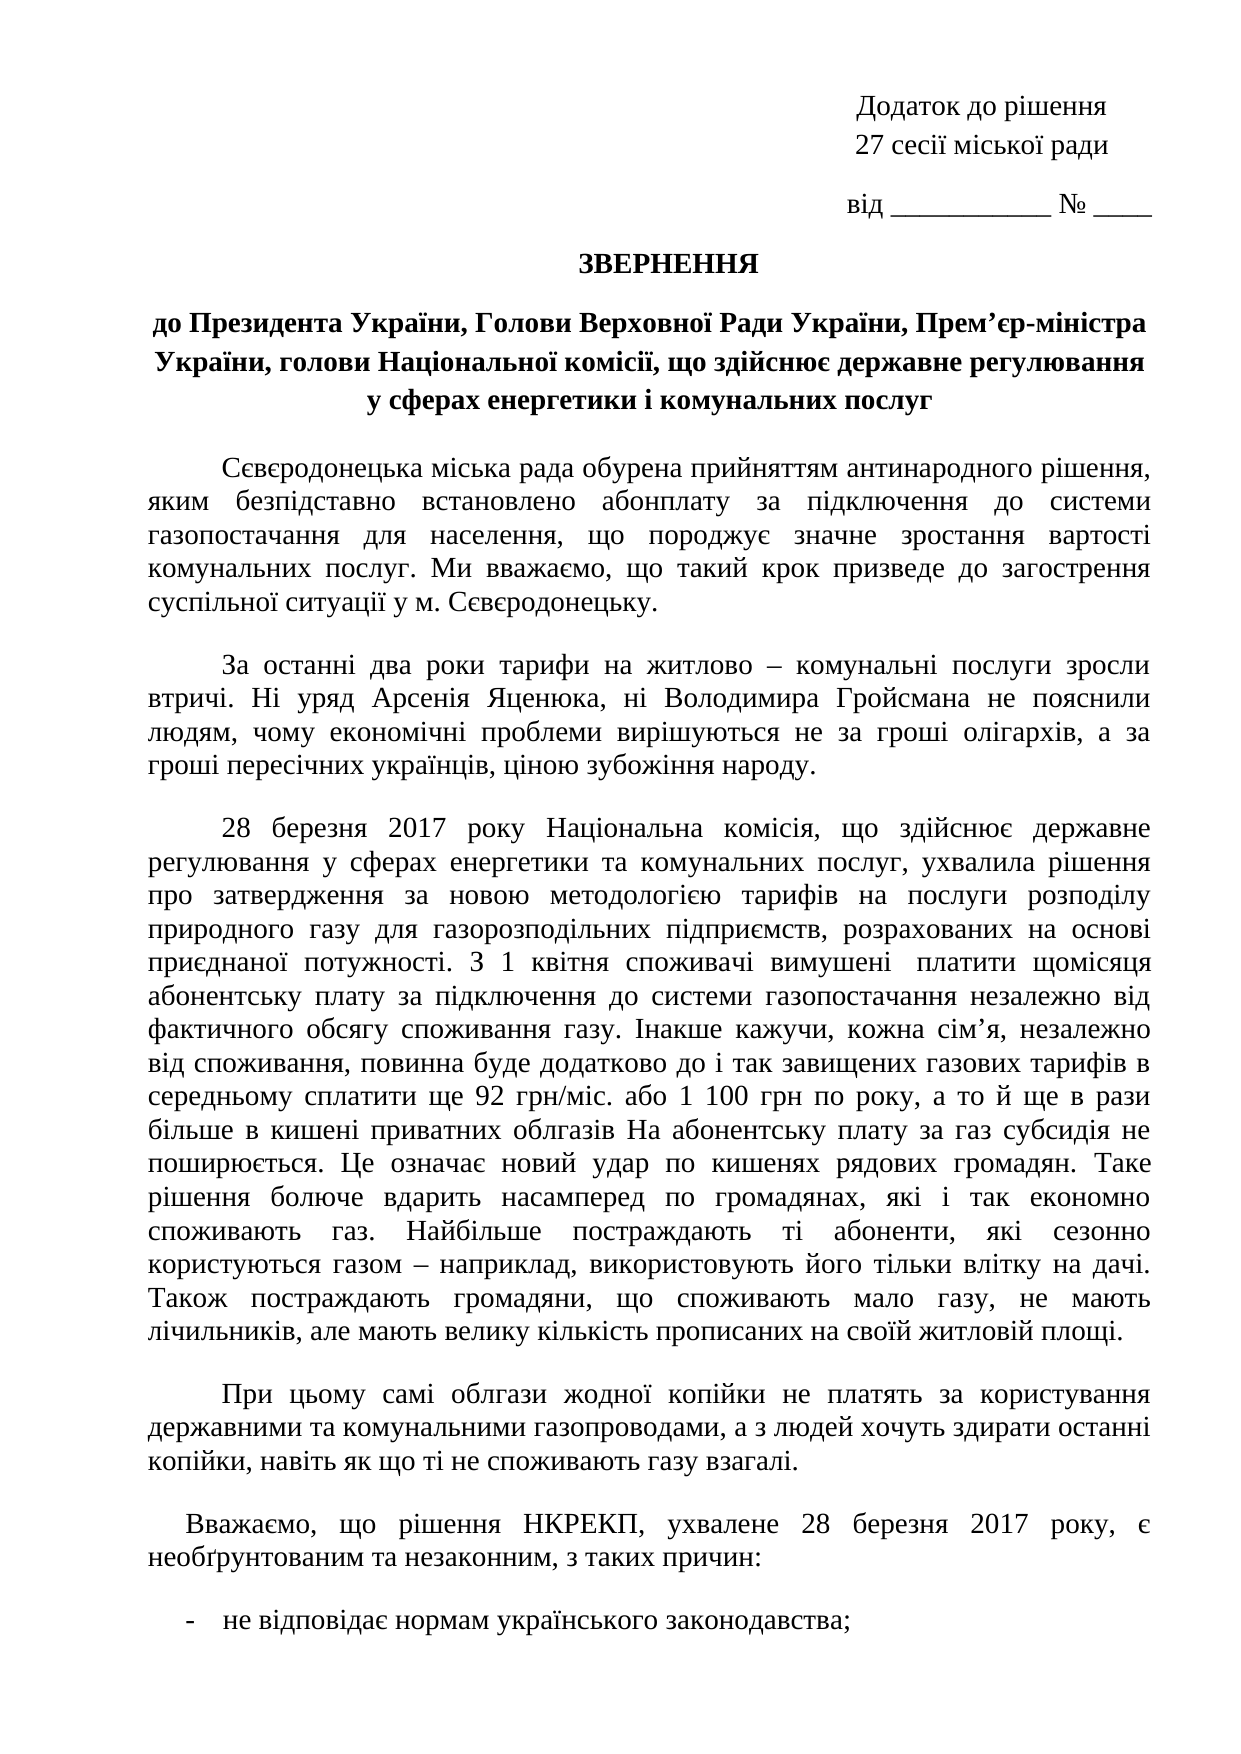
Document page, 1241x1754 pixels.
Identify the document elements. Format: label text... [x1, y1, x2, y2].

text ЗВЕРНЕННЯ [148, 246, 1152, 279]
text до Президента України, Голови Верховної Ради України, Прем’єр-міністра України, голови Національної комісії, що здійснює державне регулювання у сферах енергетики і комунальних послуг [148, 305, 1152, 416]
text Сєвєродонецька міська рада обурена прийняттям антинародного рішення, яким безпідставно встановлено абонплату за підключення до системи газопостачання для населення, що породжує значне зростання вартості комунальних послуг. Ми вважаємо, що такий крок призведе до загострення суспільної ситуації у м. Сєвєродонецьку. [148, 450, 1152, 618]
text 28 березня 2017 року Національна комісія, що здійснює державне регулювання у сферах енергетики та комунальних послуг, ухвалила рішення про затвердження за новою методологією тарифів на послуги розподілу природного газу для газорозподільних підприємств, розрахованих на основі приєднаної потужності. З 1 квітня споживачі вимушені платити щомісяця абонентську плату за підключення до системи газопостачання незалежно від фактичного обсягу споживання газу. Інакше кажучи, кожна сім’я, незалежно від споживання, повинна буде додатково до і так завищених газових тарифів в середньому сплатити ще 92 грн/міс. або 1 100 грн по року, а то й ще в рази більше в кишені приватних облгазів На абонентську плату за газ субсидія не поширюється. Це означає новий удар по кишенях рядових громадян. Таке рішення болюче вдарить насамперед по громадянах, які і так економно споживають газ. Найбільше постраждають ті абоненти, які сезонно користуються газом – наприклад, використовують його тільки влітку на дачі. Також постраждають громадяни, що споживають мало газу, не мають лічильників, але мають велику кількість прописаних на своїй житловій площі. [148, 810, 1152, 1347]
text Вважаємо, що рішення НКРЕКП, ухвалене 28 березня 2017 року, є необґрунтованим та незаконним, з таких причин: [148, 1506, 1152, 1573]
text від ___________ № ____ [148, 186, 1152, 220]
list не відповідає нормам українського законодавства; [185, 1602, 1152, 1636]
text Додаток до рішення 27 сесії міської ради [148, 88, 1152, 161]
text При цьому самі облгази жодної копійки не платять за користування державними та комунальними газопроводами, а з людей хочуть здирати останні копійки, навіть як що ті не споживають газу взагалі. [148, 1376, 1152, 1477]
text За останні два роки тарифи на житлово – комунальні послуги зросли втричі. Ні уряд Арсенія Яценюка, ні Володимира Гройсмана не пояснили людям, чому економічні проблеми вирішуються не за гроші олігархів, а за гроші пересічних українців, ціною зубожіння народу. [148, 647, 1152, 781]
